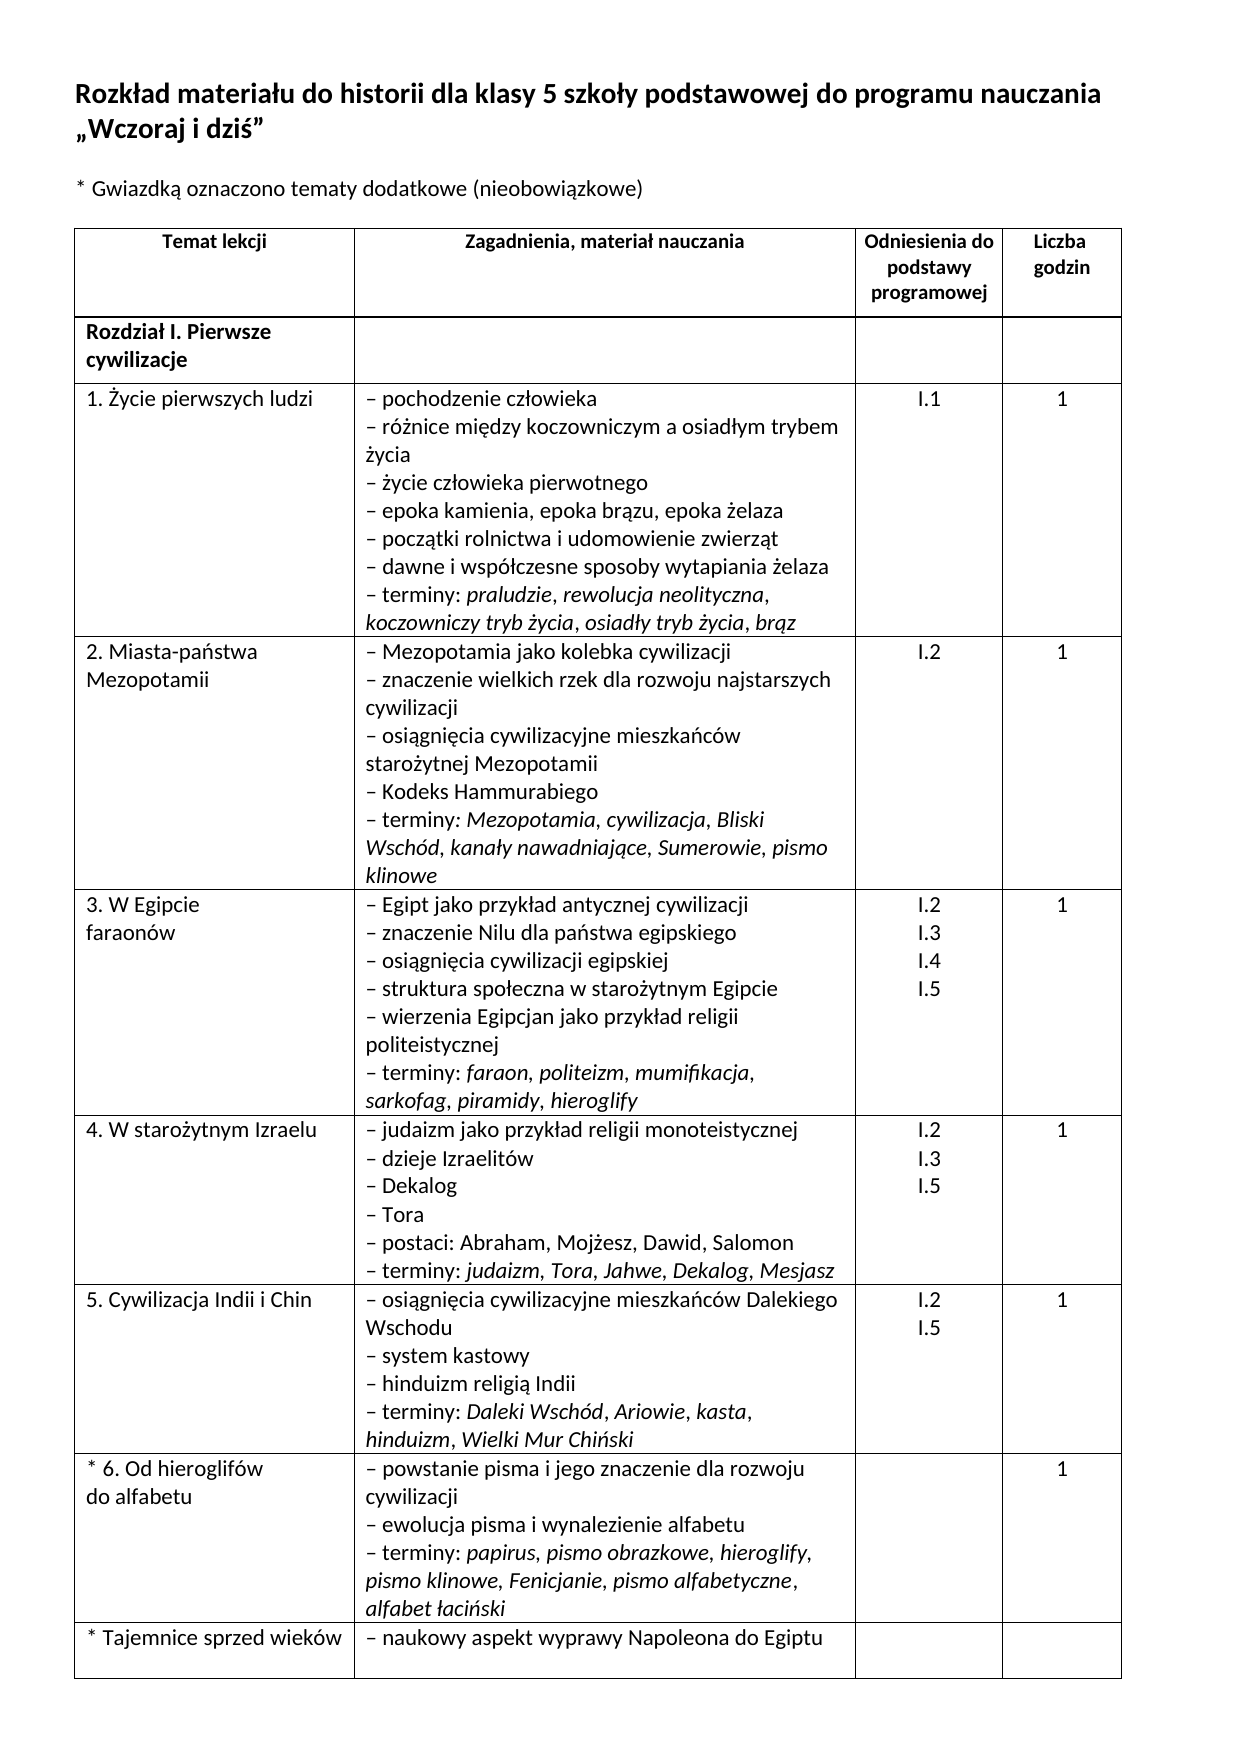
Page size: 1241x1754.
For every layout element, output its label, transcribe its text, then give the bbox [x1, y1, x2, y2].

table_cell 1 [1003, 1116, 1121, 1284]
table_header Temat lekcji [75, 229, 354, 316]
table_header Odniesienia do podstawy programowej [856, 229, 1002, 316]
table_cell 1 [1003, 637, 1121, 889]
text Rozkład materiału do historii dla klasy 5 szkoły podstawowej do programu nauczania „Wczoraj i dziś” [75, 75, 1165, 146]
table_cell – judaizm jako przykład religii monoteistycznej – dzieje Izraelitów – Dekalog – Tora – postaci: Abraham, Mojżesz, Dawid, Salomon – terminy: judaizm, Tora, Jahwe, Dekalog, Mesjasz [355, 1116, 855, 1284]
table_cell I.1 [856, 384, 1002, 636]
table_cell 5. Cywilizacja Indii i Chin [75, 1285, 354, 1453]
table_cell – Mezopotamia jako kolebka cywilizacji – znaczenie wielkich rzek dla rozwoju najstarszych cywilizacji – osiągnięcia cywilizacyjne mieszkańców starożytnej Mezopotamii – Kodeks Hammurabiego – terminy: Mezopotamia, cywilizacja, Bliski Wschód, kanały nawadniające, Sumerowie, pismo klinowe [355, 637, 855, 889]
table_cell 4. W starożytnym Izraelu [75, 1116, 354, 1284]
table_cell – Egipt jako przykład antycznej cywilizacji – znaczenie Nilu dla państwa egipskiego – osiągnięcia cywilizacji egipskiej – struktura społeczna w starożytnym Egipcie – wierzenia Egipcjan jako przykład religii politeistycznej – terminy: faraon, politeizm, mumifikacja, sarkofag, piramidy, hieroglify [355, 890, 855, 1114]
table_cell [1003, 1623, 1121, 1678]
table_cell 1 [1003, 1454, 1121, 1622]
table_cell – powstanie pisma i jego znaczenie dla rozwoju cywilizacji – ewolucja pisma i wynalezienie alfabetu – terminy: papirus, pismo obrazkowe, hieroglify, pismo klinowe, Fenicjanie, pismo alfabetyczne, alfabet łaciński [355, 1454, 855, 1622]
table_cell 1. Życie pierwszych ludzi [75, 384, 354, 636]
table_cell [856, 318, 1002, 383]
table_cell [75, 1623, 354, 1678]
text * Gwiazdką oznaczono tematy dodatkowe (nieobowiązkowe) [75, 174, 1165, 202]
table_cell 2. Miasta-państwa Mezopotamii [75, 637, 354, 889]
table_cell [355, 318, 855, 383]
table_cell I.2 [856, 637, 1002, 889]
table_cell [856, 1454, 1002, 1622]
table_cell 3. W Egipcie faraonów [75, 890, 354, 1114]
table_cell – osiągnięcia cywilizacyjne mieszkańców Dalekiego Wschodu – system kastowy – hinduizm religią Indii – terminy: Daleki Wschód, Ariowie, kasta, hinduizm, Wielki Mur Chiński [355, 1285, 855, 1453]
table_cell Rozdział I. Pierwsze cywilizacje [75, 318, 354, 383]
table_cell [1003, 318, 1121, 383]
table_cell I.2 I.3 I.4 I.5 [856, 890, 1002, 1114]
table_header Zagadnienia, materiał nauczania [355, 229, 855, 316]
table_cell I.2 I.3 I.5 [856, 1116, 1002, 1284]
table_cell [856, 1623, 1002, 1678]
table_cell * 6. Od hieroglifów do alfabetu [75, 1454, 354, 1622]
table_cell 1 [1003, 1285, 1121, 1453]
table_cell 1 [1003, 384, 1121, 636]
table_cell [355, 1623, 855, 1678]
table_cell I.2 I.5 [856, 1285, 1002, 1453]
table_header Liczba godzin [1003, 229, 1121, 316]
table_cell 1 [1003, 890, 1121, 1114]
table_cell – pochodzenie człowieka – różnice między koczowniczym a osiadłym trybem życia – życie człowieka pierwotnego – epoka kamienia, epoka brązu, epoka żelaza – początki rolnictwa i udomowienie zwierząt – dawne i współczesne sposoby wytapiania żelaza – terminy: praludzie, rewolucja neolityczna, koczowniczy tryb życia, osiadły tryb życia, brąz [355, 384, 855, 636]
